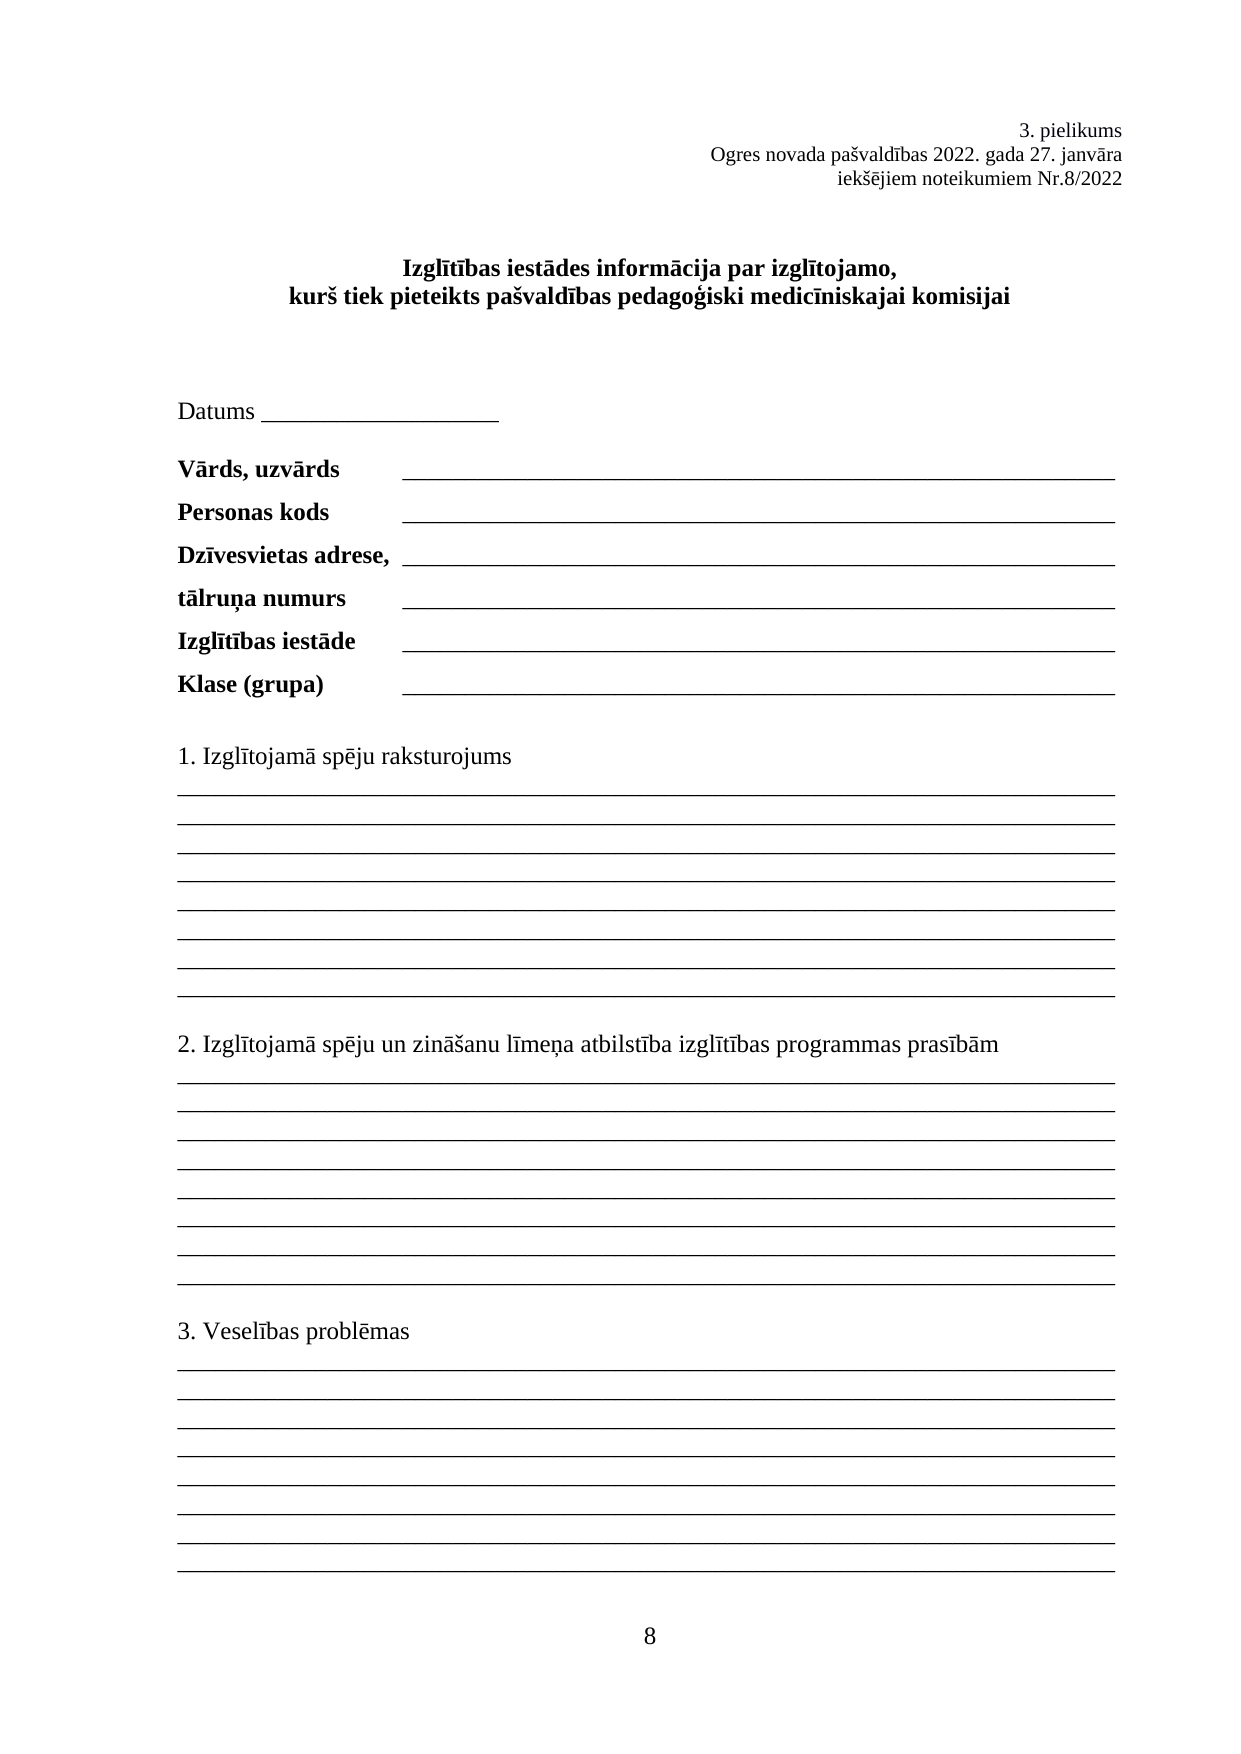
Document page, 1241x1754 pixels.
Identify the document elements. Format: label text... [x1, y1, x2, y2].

text 1. Izglītojamā spēju raksturojums ________________________________________________________________________________________________________________________________________________________________________________________________________________________________________________________________________________________________________________________________________________________________________________________________________________________________________________________________________________________________________________________________________________________________________________________________________________________ [177, 741, 1122, 1000]
text Izglītības iestādes informācija par izglītojamo, [177, 253, 1122, 281]
text iekšējiem noteikumiem Nr.8/2022 [177, 166, 1122, 190]
text kurš tiek pieteikts pašvaldības pedagoģiski medicīniskajai komisijai [177, 281, 1122, 310]
text Klase (grupa) _________________________________________________________ [177, 669, 1122, 698]
text Izglītības iestāde _________________________________________________________ [177, 626, 1122, 655]
text Ogres novada pašvaldības 2022. gada 27. janvāra [177, 142, 1122, 166]
text 3. Veselības problēmas ________________________________________________________________________________________________________________________________________________________________________________________________________________________________________________________________________________________________________________________________________________________________________________________________________________________________________________________________________________________________________________________________________________________________________________________________________________________ [177, 1316, 1122, 1575]
text Datums ___________________ [177, 396, 1122, 425]
text tālruņa numurs _________________________________________________________ [177, 583, 1122, 612]
text Dzīvesvietas adrese, _________________________________________________________ [177, 540, 1122, 569]
text Vārds, uzvārds _________________________________________________________ [177, 454, 1122, 483]
text Personas kods _________________________________________________________ [177, 497, 1122, 526]
text 2. Izglītojamā spēju un zināšanu līmeņa atbilstība izglītības programmas prasībām ________________________________________________________________________________________________________________________________________________________________________________________________________________________________________________________________________________________________________________________________________________________________________________________________________________________________________________________________________________________________________________________________________________________________________________________________________________________ [177, 1029, 1122, 1288]
subtitle 3. pielikums [215, 118, 1122, 142]
